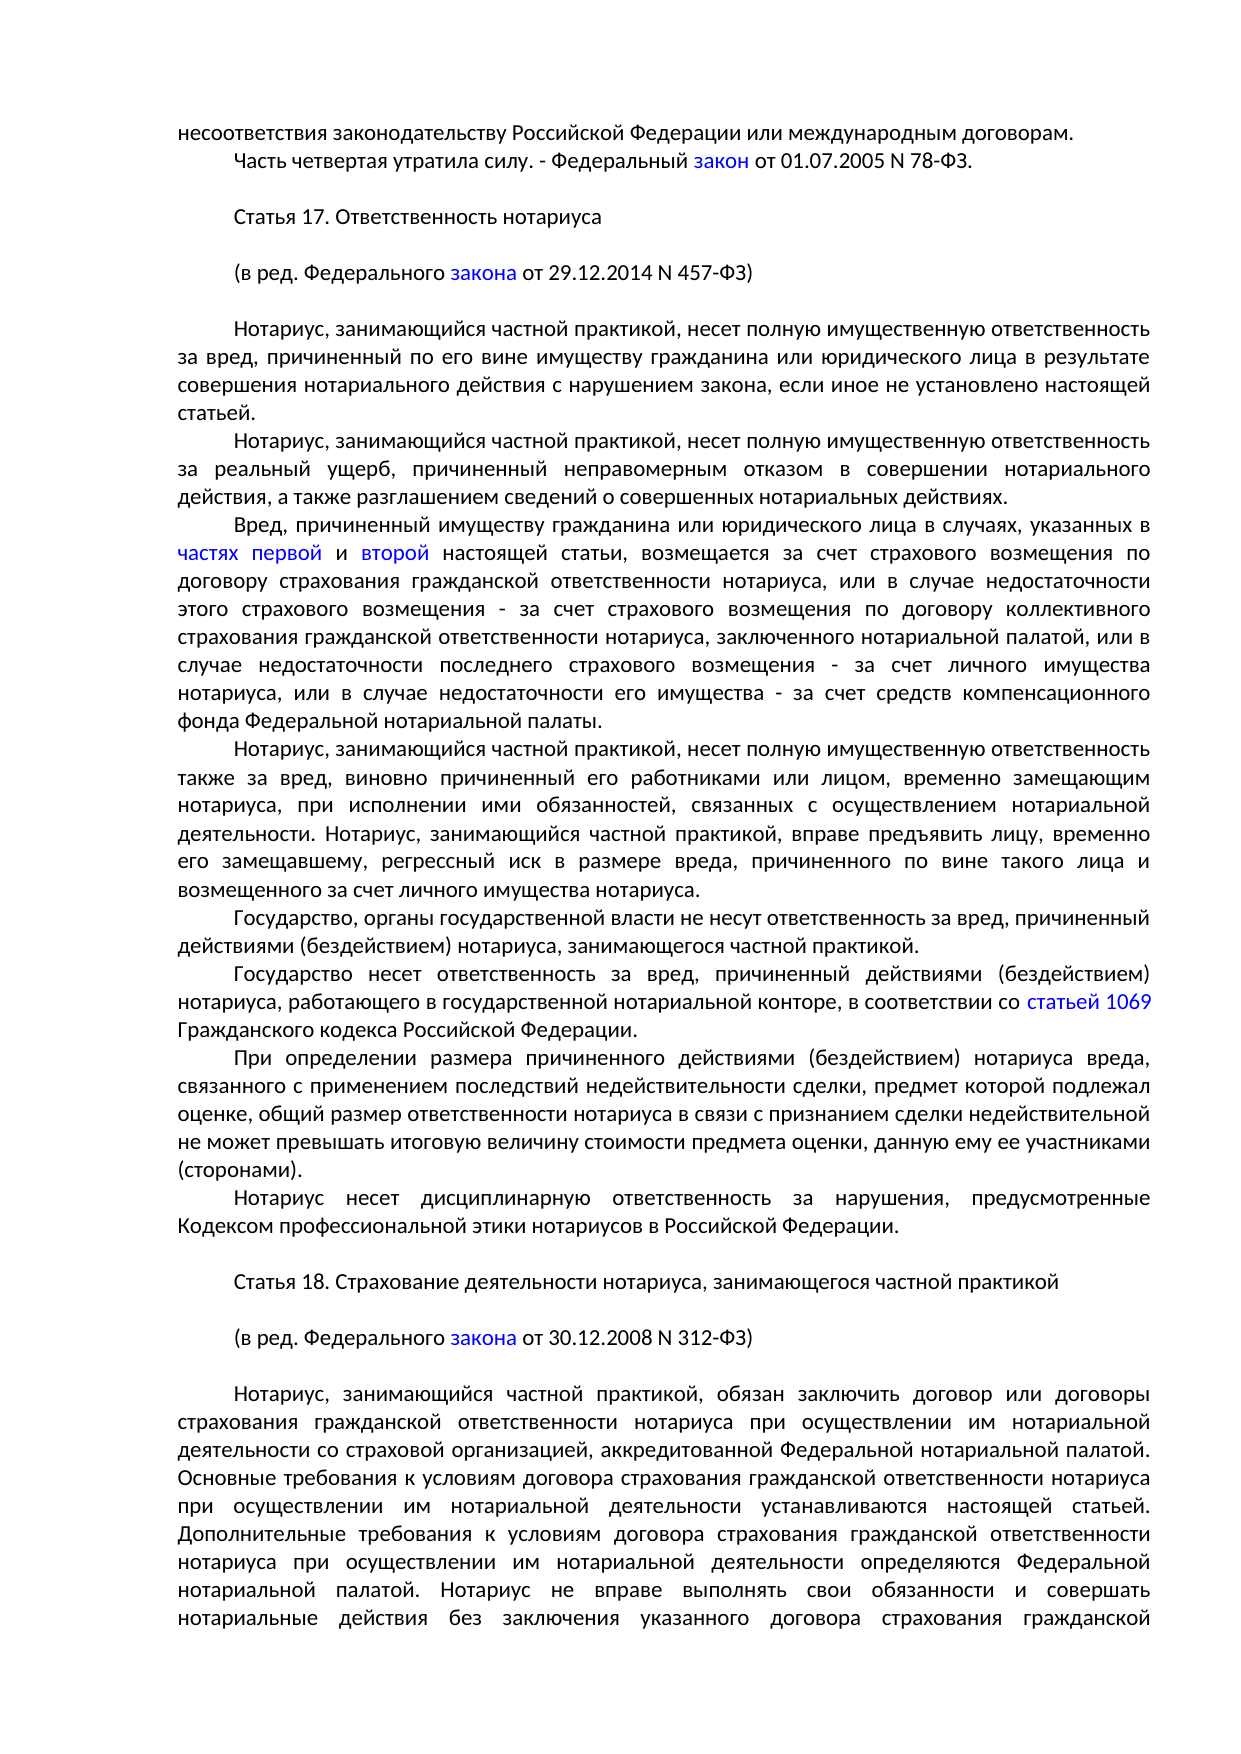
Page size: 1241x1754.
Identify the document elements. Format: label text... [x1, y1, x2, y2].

text Государство, органы государственной власти не несут ответственность за вред, причиненный действиями (бездействием) нотариуса, занимающегося частной практикой. [177, 903, 1152, 959]
text При определении размера причиненного действиями (бездействием) нотариуса вреда, связанного с применением последствий недействительности сделки, предмет которой подлежал оценке, общий размер ответственности нотариуса в связи с признанием сделки недействительной не может превышать итоговую величину стоимости предмета оценки, данную ему ее участниками (сторонами). [177, 1043, 1152, 1183]
text Нотариус, занимающийся частной практикой, несет полную имущественную ответственность за реальный ущерб, причиненный неправомерным отказом в совершении нотариального действия, а также разглашением сведений о совершенных нотариальных действиях. [177, 426, 1152, 510]
text Часть четвертая утратила силу. - Федеральный закон от 01.07.2005 N 78-ФЗ. [177, 146, 1152, 174]
text Нотариус, занимающийся частной практикой, несет полную имущественную ответственность за вред, причиненный по его вине имуществу гражданина или юридического лица в результате совершения нотариального действия с нарушением закона, если иное не установлено настоящей статьей. [177, 314, 1152, 426]
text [177, 1379, 1152, 1631]
text Нотариус, занимающийся частной практикой, несет полную имущественную ответственность также за вред, виновно причиненный его работниками или лицом, временно замещающим нотариуса, при исполнении ими обязанностей, связанных с осуществлением нотариальной деятельности. Нотариус, занимающийся частной практикой, вправе предъявить лицу, временно его замещавшему, регрессный иск в размере вреда, причиненного по вине такого лица и возмещенного за счет личного имущества нотариуса. [177, 734, 1152, 903]
text (в ред. Федерального закона от 29.12.2014 N 457-ФЗ) [177, 258, 1152, 286]
text Статья 18. Страхование деятельности нотариуса, занимающегося частной практикой [177, 1267, 1152, 1295]
text (в ред. Федерального закона от 30.12.2008 N 312-ФЗ) [177, 1323, 1152, 1351]
text Вред, причиненный имуществу гражданина или юридического лица в случаях, указанных в частях первой и второй настоящей статьи, возмещается за счет страхового возмещения по договору страхования гражданской ответственности нотариуса, или в случае недостаточности этого страхового возмещения - за счет страхового возмещения по договору коллективного страхования гражданской ответственности нотариуса, заключенного нотариальной палатой, или в случае недостаточности последнего страхового возмещения - за счет личного имущества нотариуса, или в случае недостаточности его имущества - за счет средств компенсационного фонда Федеральной нотариальной палаты. [177, 510, 1152, 734]
text Статья 17. Ответственность нотариуса [177, 202, 1152, 230]
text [177, 118, 1152, 146]
text Нотариус несет дисциплинарную ответственность за нарушения, предусмотренные Кодексом профессиональной этики нотариусов в Российской Федерации. [177, 1183, 1152, 1239]
text Государство несет ответственность за вред, причиненный действиями (бездействием) нотариуса, работающего в государственной нотариальной конторе, в соответствии со статьей 1069 Гражданского кодекса Российской Федерации. [177, 959, 1152, 1043]
